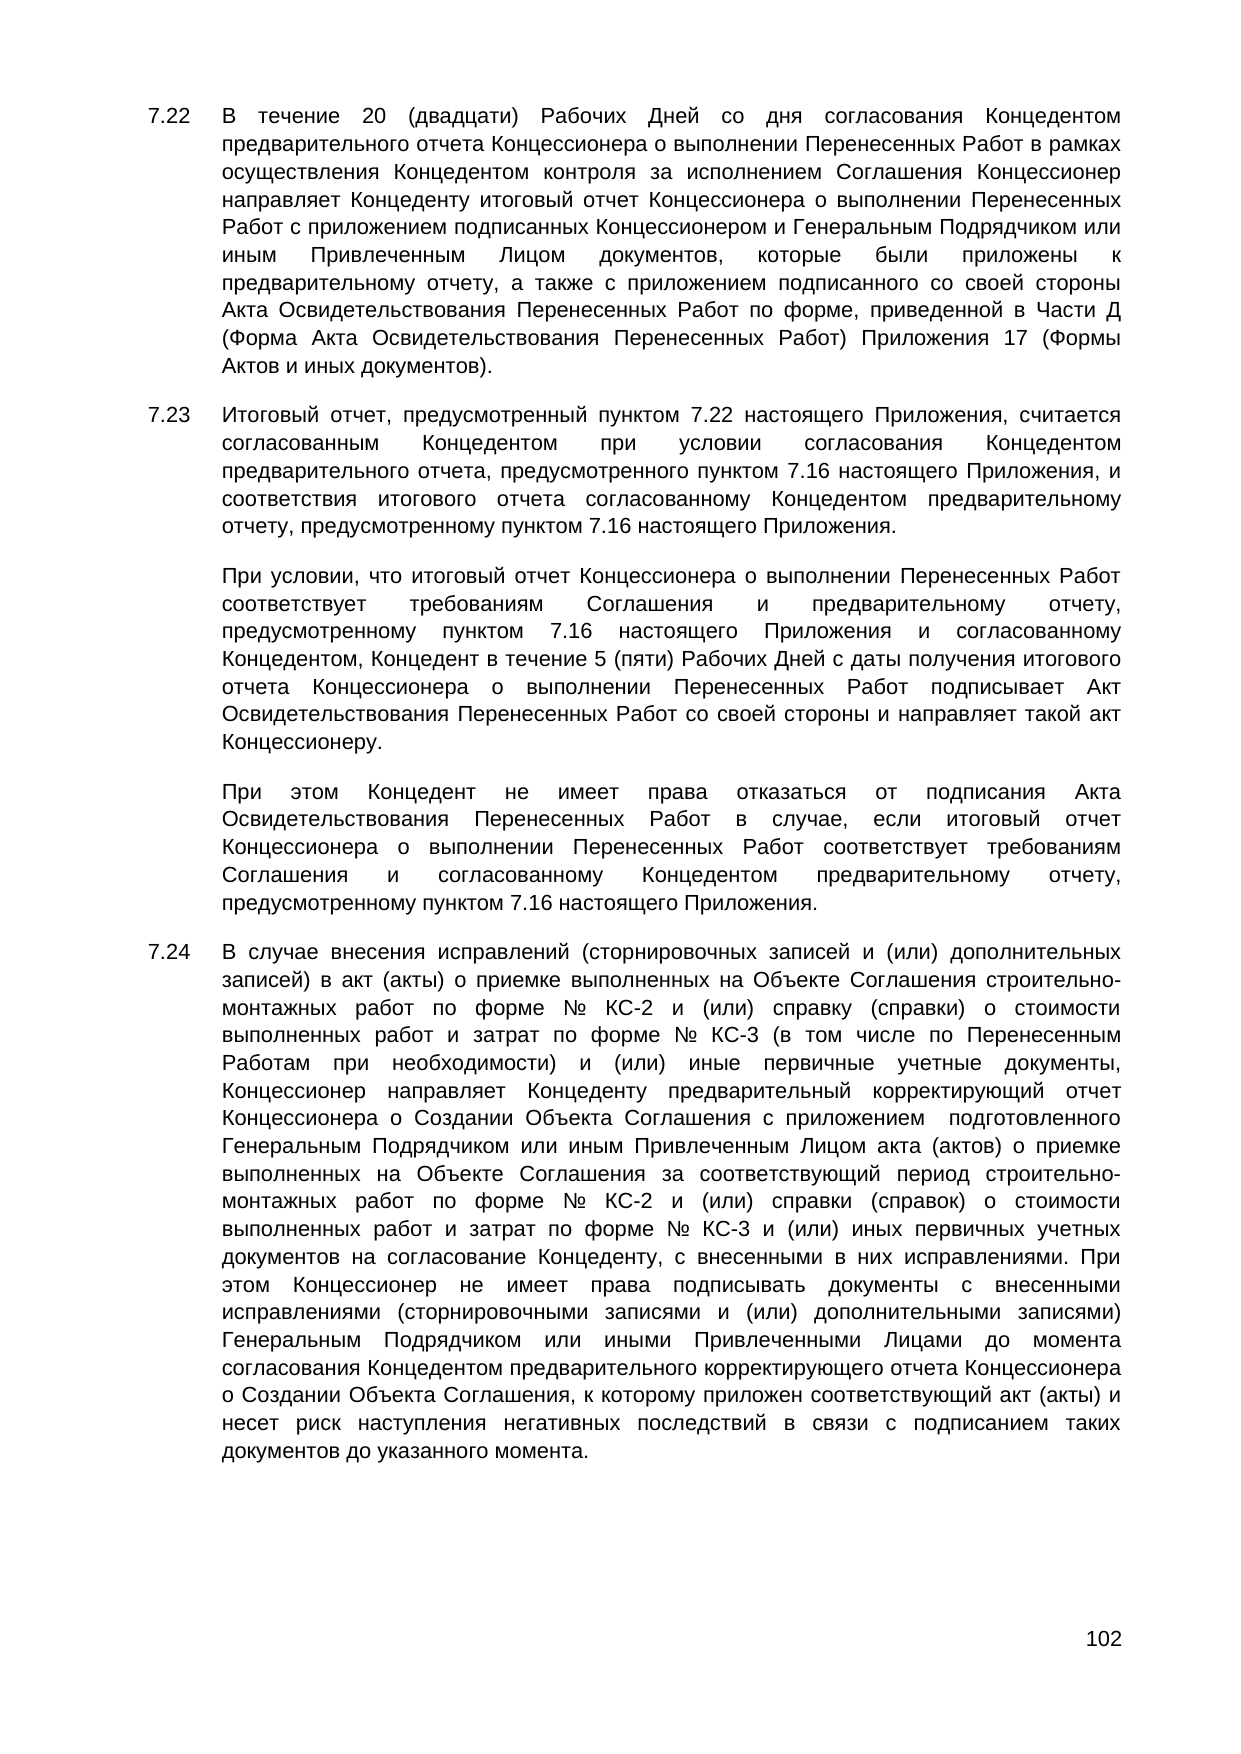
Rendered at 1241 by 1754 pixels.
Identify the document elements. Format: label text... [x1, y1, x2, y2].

subtitle При условии, что итоговый отчет Концессионера о выполнении Перенесенных Работ соответствует требованиям Соглашения и предварительному отчету, предусмотренному пунктом 7.16 настоящего Приложения и согласованному Концедентом, Концедент в течение 5 (пяти) Рабочих Дней с даты получения итогового отчета Концессионера о выполнении Перенесенных Работ подписывает Акт Освидетельствования Перенесенных Работ со своей стороны и направляет такой акт Концессионеру. [222, 563, 1122, 754]
subtitle Итоговый отчет, предусмотренный пунктом 7.22 настоящего Приложения, считается согласованным Концедентом при условии согласования Концедентом предварительного отчета, предусмотренного пунктом 7.16 настоящего Приложения, и соответствия итогового отчета согласованному Концедентом предварительному отчету, предусмотренному пунктом 7.16 настоящего Приложения. [148, 402, 1122, 538]
subtitle В течение 20 (двадцати) Рабочих Дней со дня согласования Концедентом предварительного отчета Концессионера о выполнении Перенесенных Работ в рамках осуществления Концедентом контроля за исполнением Соглашения Концессионер направляет Концеденту итоговый отчет Концессионера о выполнении Перенесенных Работ с приложением подписанных Концессионером и Генеральным Подрядчиком или иным Привлеченным Лицом документов, которые были приложены к предварительному отчету, а также с приложением подписанного со своей стороны Акта Освидетельствования Перенесенных Работ по форме, приведенной в Части Д (Форма Акта Освидетельствования Перенесенных Работ) Приложения 17 (Формы Актов и иных документов). [148, 103, 1122, 378]
subtitle При этом Концедент не имеет права отказаться от подписания Акта Освидетельствования Перенесенных Работ в случае, если итоговый отчет Концессионера о выполнении Перенесенных Работ соответствует требованиям Соглашения и согласованному Концедентом предварительному отчету, предусмотренному пунктом 7.16 настоящего Приложения. [222, 778, 1122, 914]
subtitle В случае внесения исправлений (сторнировочных записей и (или) дополнительных записей) в акт (акты) о приемке выполненных на Объекте Соглашения строительно-монтажных работ по форме № КС-2 и (или) справку (справки) о стоимости выполненных работ и затрат по форме № КС-3 (в том числе по Перенесенным Работам при необходимости) и (или) иные первичные учетные документы, Концессионер направляет Концеденту предварительный корректирующий отчет Концессионера о Создании Объекта Соглашения с приложением подготовленного Генеральным Подрядчиком или иным Привлеченным Лицом акта (актов) о приемке выполненных на Объекте Соглашения за соответствующий период строительно-монтажных работ по форме № КС-2 и (или) справки (справок) о стоимости выполненных работ и затрат по форме № КС-3 и (или) иных первичных учетных документов на согласование Концеденту, с внесенными в них исправлениями. При этом Концессионер не имеет права подписывать документы с внесенными исправлениями (сторнировочными записями и (или) дополнительными записями) Генеральным Подрядчиком или иными Привлеченными Лицами до момента согласования Концедентом предварительного корректирующего отчета Концессионера о Создании Объекта Соглашения, к которому приложен соответствующий акт (акты) и несет риск наступления негативных последствий в связи с подписанием таких документов до указанного момента. [148, 939, 1122, 1463]
